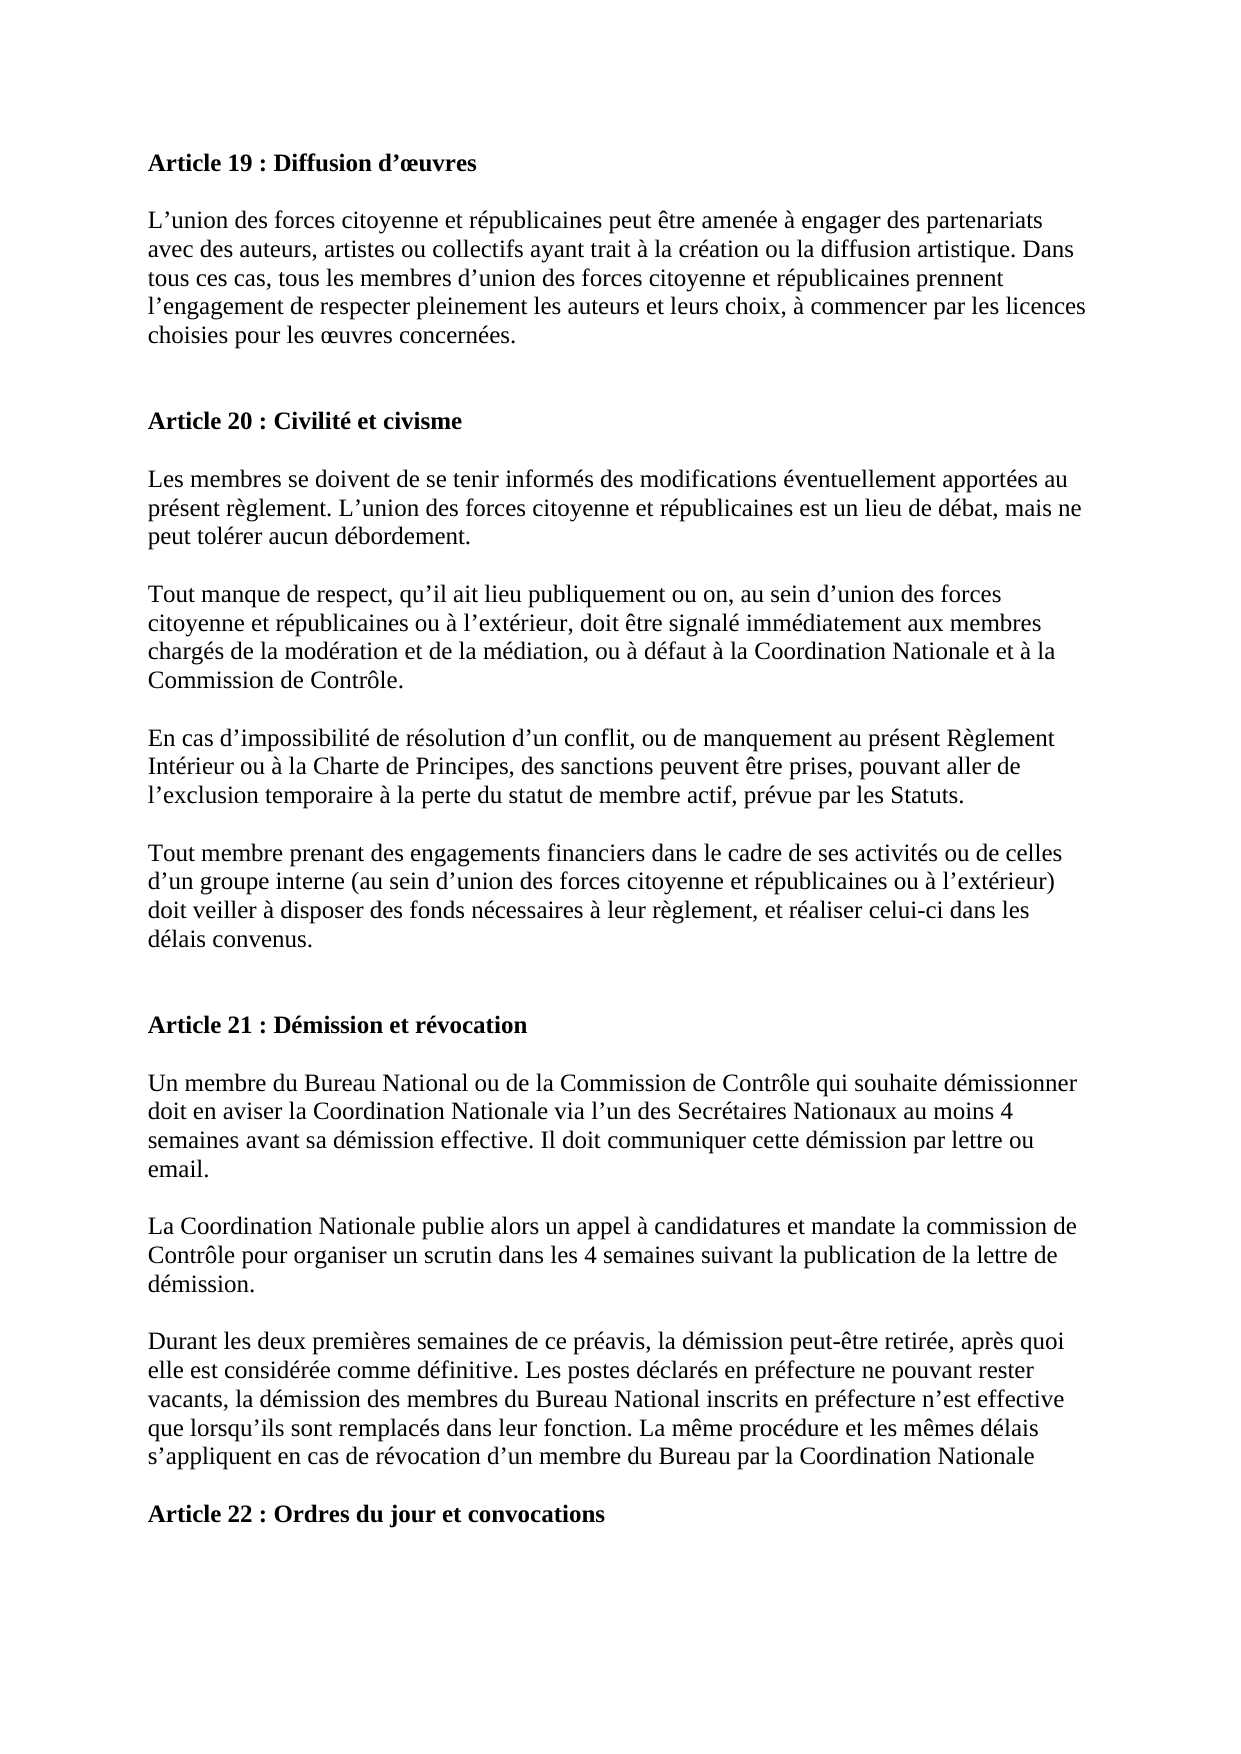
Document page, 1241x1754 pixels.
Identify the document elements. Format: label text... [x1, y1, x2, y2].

text L’union des forces citoyenne et républicaines peut être amenée à engager des partenariats avec des auteurs, artistes ou collectifs ayant trait à la création ou la diffusion artistique. Dans tous ces cas, tous les membres d’union des forces citoyenne et républicaines prennent l’engagement de respecter pleinement les auteurs et leurs choix, à commencer par les licences choisies pour les œuvres concernées. [148, 205, 1093, 349]
text En cas d’impossibilité de résolution d’un conflit, ou de manquement au présent Règlement Intérieur ou à la Charte de Principes, des sanctions peuvent être prises, pouvant aller de l’exclusion temporaire à la perte du statut de membre actif, prévue par les Statuts. [148, 723, 1093, 809]
text Article 20 : Civilité et civisme [148, 406, 1093, 435]
text Tout manque de respect, qu’il ait lieu publiquement ou on, au sein d’union des forces citoyenne et républicaines ou à l’extérieur, doit être signalé immédiatement aux membres chargés de la modération et de la médiation, ou à défaut à la Coordination Nationale et à la Commission de Contrôle. [148, 579, 1093, 694]
text La Coordination Nationale publie alors un appel à candidatures et mandate la commission de Contrôle pour organiser un scrutin dans les 4 semaines suivant la publication de la lettre de démission. [148, 1211, 1093, 1298]
text Les membres se doivent de se tenir informés des modifications éventuellement apportées au présent règlement. L’union des forces citoyenne et républicaines est un lieu de débat, mais ne peut tolérer aucun débordement. [148, 464, 1093, 550]
text Tout membre prenant des engagements financiers dans le cadre de ses activités ou de celles d’un groupe interne (au sein d’union des forces citoyenne et républicaines ou à l’extérieur) doit veiller à disposer des fonds nécessaires à leur règlement, et réaliser celui-ci dans les délais convenus. [148, 838, 1093, 953]
text Article 19 : Diffusion d’œuvres [148, 148, 1093, 176]
text Article 21 : Démission et révocation [148, 1010, 1093, 1039]
text Un membre du Bureau National ou de la Commission de Contrôle qui souhaite démissionner doit en aviser la Coordination Nationale via l’un des Secrétaires Nationaux au moins 4 semaines avant sa démission effective. Il doit communiquer cette démission par lettre ou email. [148, 1068, 1093, 1183]
text Article 22 : Ordres du jour et convocations [148, 1499, 1093, 1528]
text Durant les deux premières semaines de ce préavis, la démission peut-être retirée, après quoi elle est considérée comme définitive. Les postes déclarés en préfecture ne pouvant rester vacants, la démission des membres du Bureau National inscrits en préfecture n’est effective que lorsqu’ils sont remplacés dans leur fonction. La même procédure et les mêmes délais s’appliquent en cas de révocation d’un membre du Bureau par la Coordination Nationale [148, 1326, 1093, 1470]
